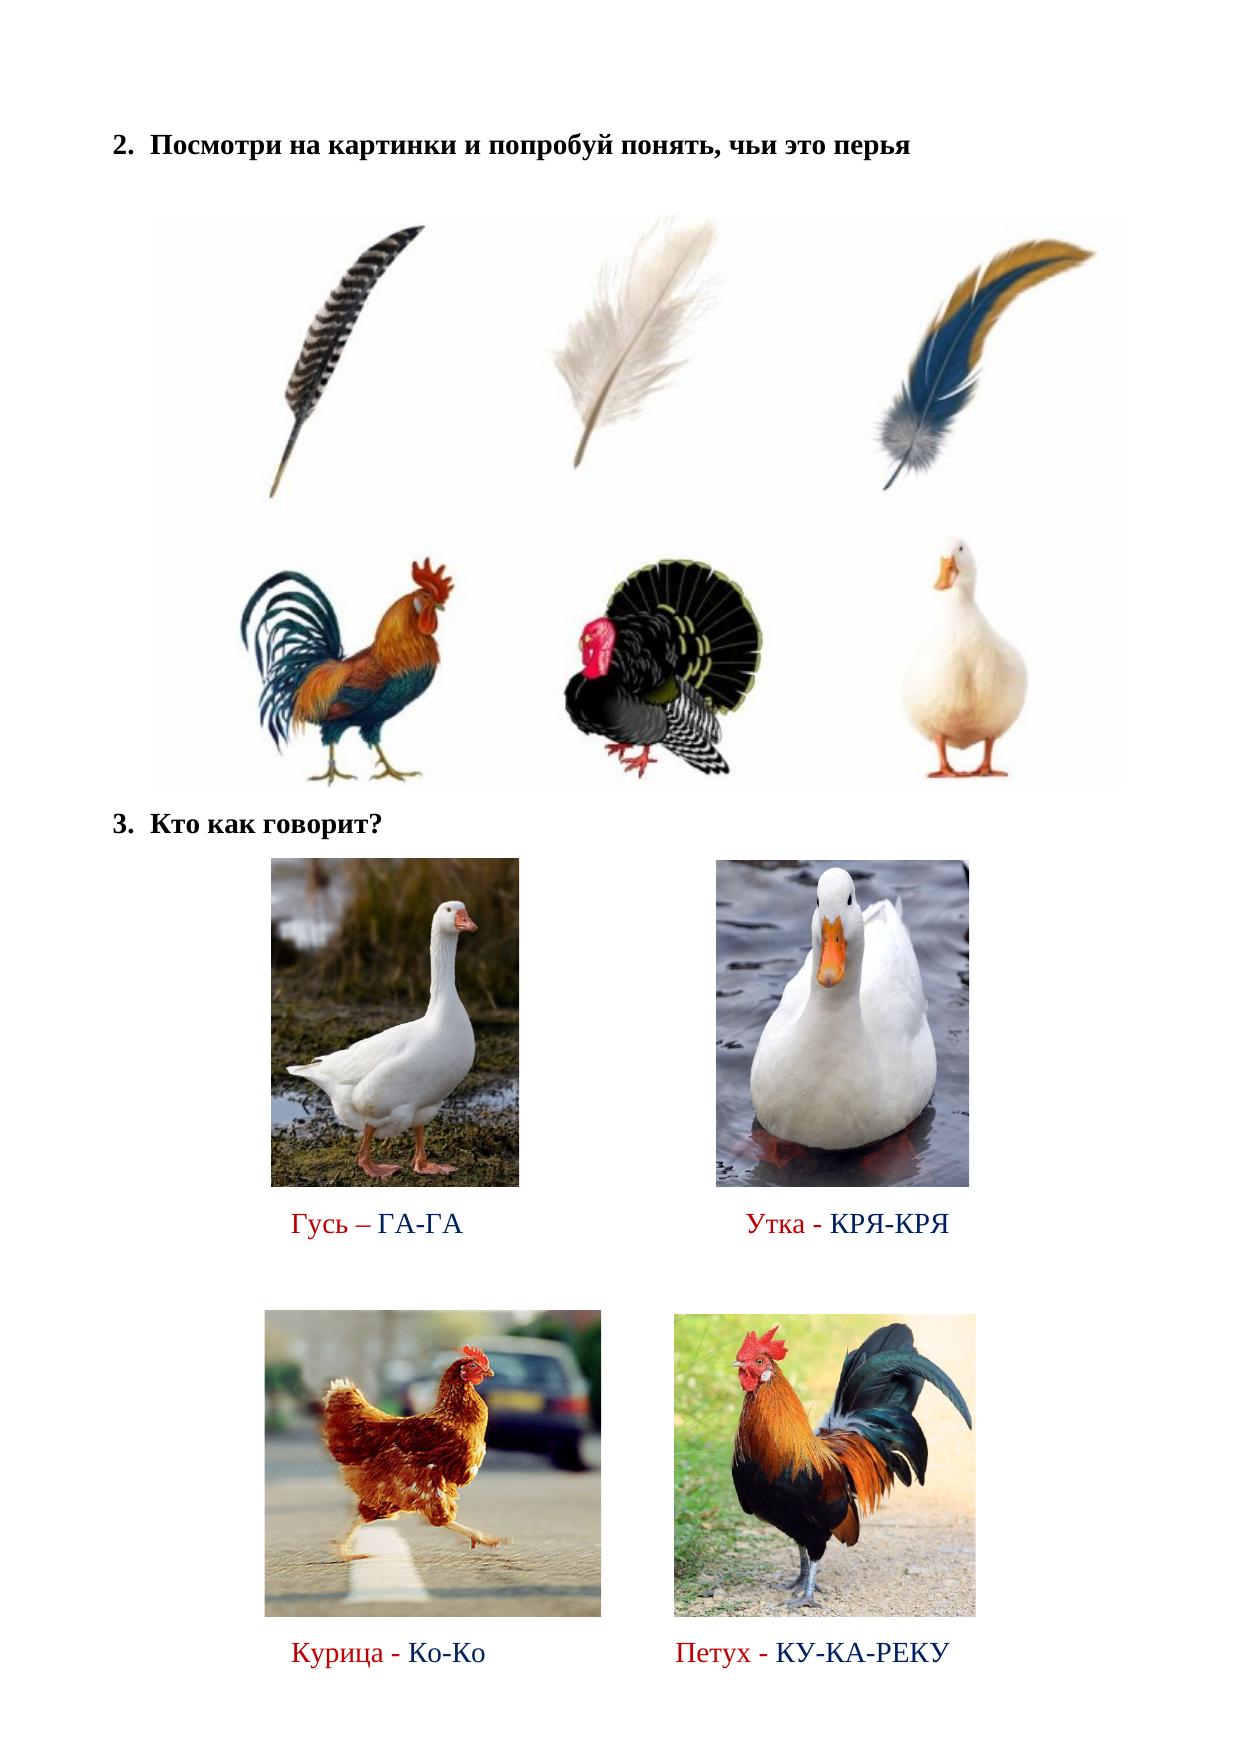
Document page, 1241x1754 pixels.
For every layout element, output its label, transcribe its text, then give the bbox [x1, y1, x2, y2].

picture [264, 1310, 602, 1617]
picture [151, 215, 1127, 788]
picture [716, 860, 970, 1187]
list Посмотри на картинки и попробуй понять, чьи это перья [112, 127, 1165, 161]
text Гусь – ГА-ГА Утка - КРЯ-КРЯ [75, 1206, 1165, 1239]
list Кто как говорит? [112, 806, 1165, 840]
picture [674, 1314, 976, 1617]
picture [271, 858, 520, 1187]
text Курица - Ко-Ко Петух - КУ-КА-РЕКУ [75, 1635, 1165, 1668]
